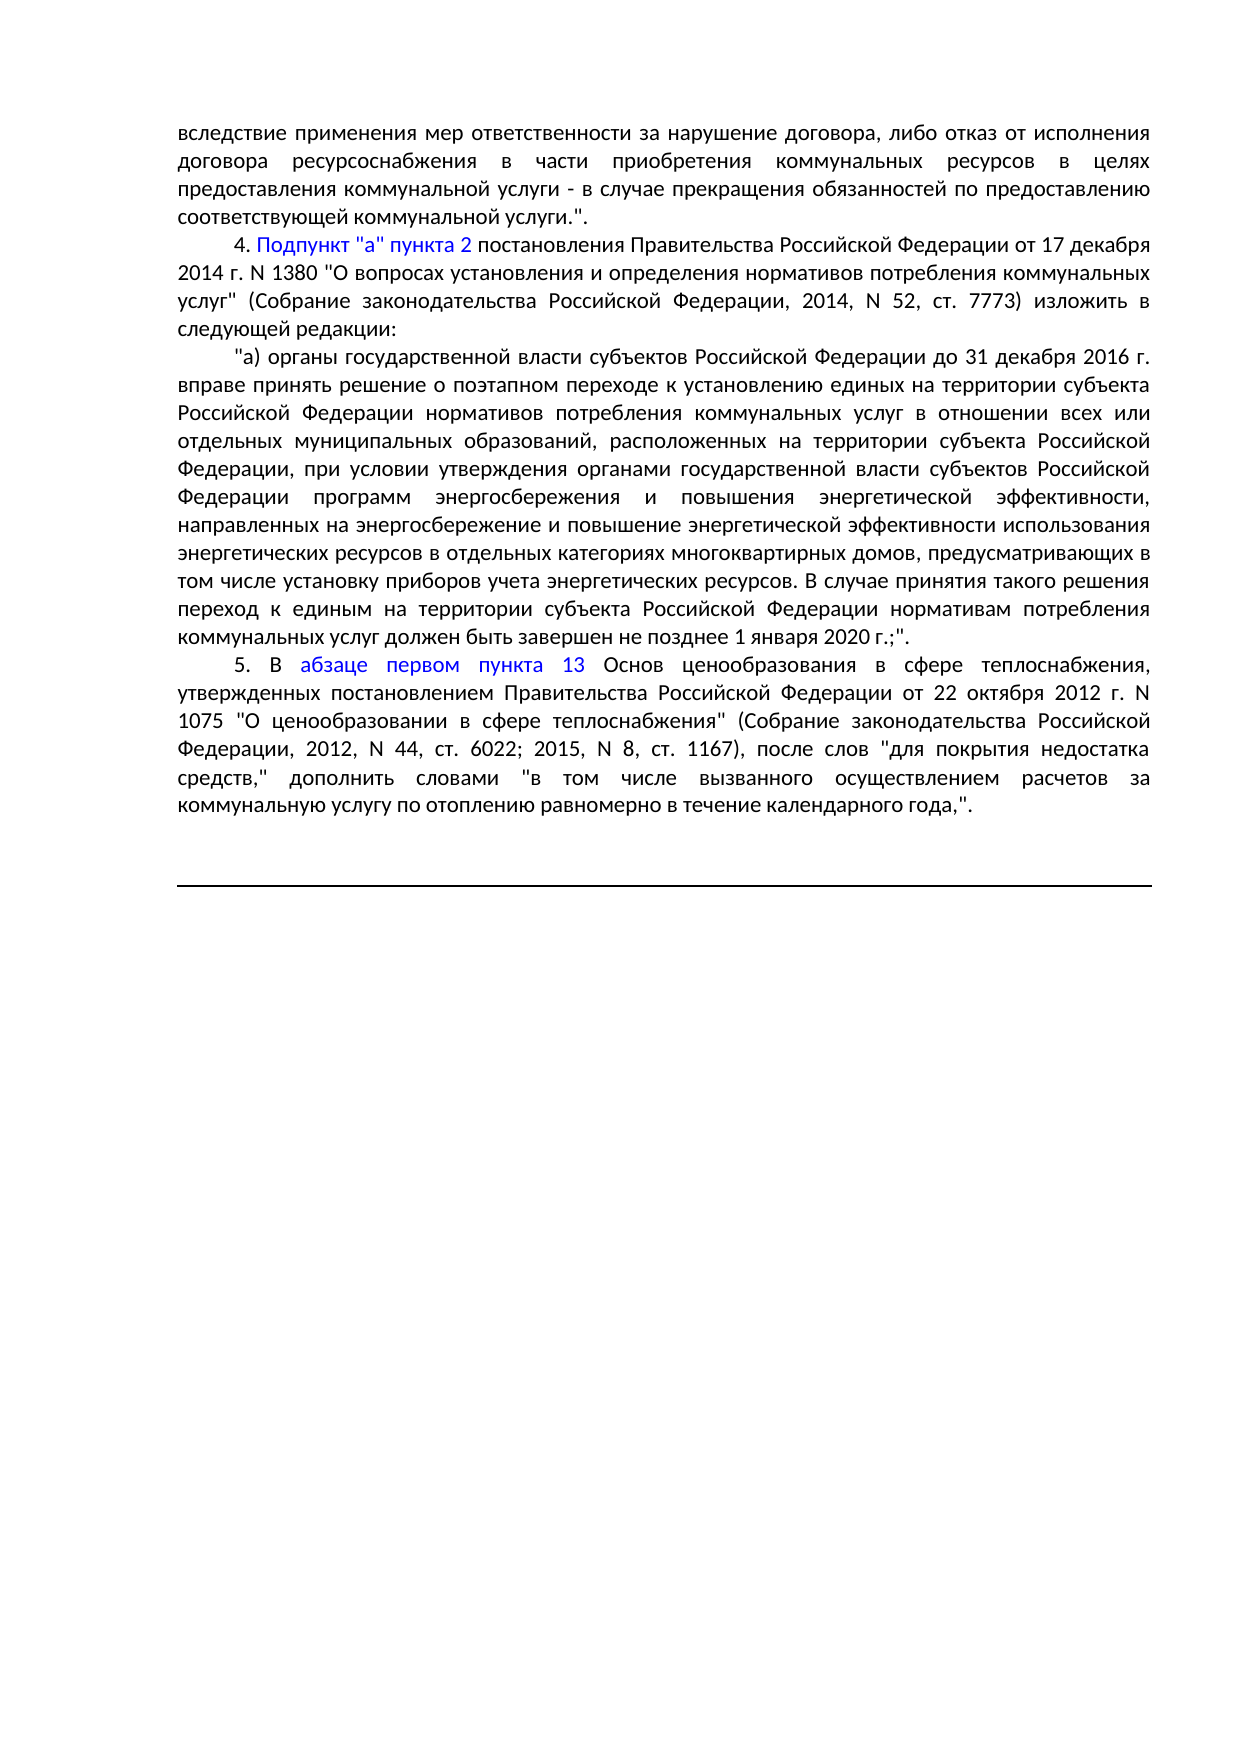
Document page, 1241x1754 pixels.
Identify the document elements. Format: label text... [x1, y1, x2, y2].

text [177, 118, 1152, 230]
text 5. В абзаце первом пункта 13 Основ ценообразования в сфере теплоснабжения, утвержденных постановлением Правительства Российской Федерации от 22 октября 2012 г. N 1075 "О ценообразовании в сфере теплоснабжения" (Собрание законодательства Российской Федерации, 2012, N 44, ст. 6022; 2015, N 8, ст. 1167), после слов "для покрытия недостатка средств," дополнить словами "в том числе вызванного осуществлением расчетов за коммунальную услугу по отоплению равномерно в течение календарного года,". [177, 651, 1152, 819]
text 4. Подпункт "а" пункта 2 постановления Правительства Российской Федерации от 17 декабря 2014 г. N 1380 "О вопросах установления и определения нормативов потребления коммунальных услуг" (Собрание законодательства Российской Федерации, 2014, N 52, ст. 7773) изложить в следующей редакции: [177, 230, 1152, 342]
text "а) органы государственной власти субъектов Российской Федерации до 31 декабря 2016 г. вправе принять решение о поэтапном переходе к установлению единых на территории субъекта Российской Федерации нормативов потребления коммунальных услуг в отношении всех или отдельных муниципальных образований, расположенных на территории субъекта Российской Федерации, при условии утверждения органами государственной власти субъектов Российской Федерации программ энергосбережения и повышения энергетической эффективности, направленных на энергосбережение и повышение энергетической эффективности использования энергетических ресурсов в отдельных категориях многоквартирных домов, предусматривающих в том числе установку приборов учета энергетических ресурсов. В случае принятия такого решения переход к единым на территории субъекта Российской Федерации нормативам потребления коммунальных услуг должен быть завершен не позднее 1 января 2020 г.;". [177, 342, 1152, 651]
